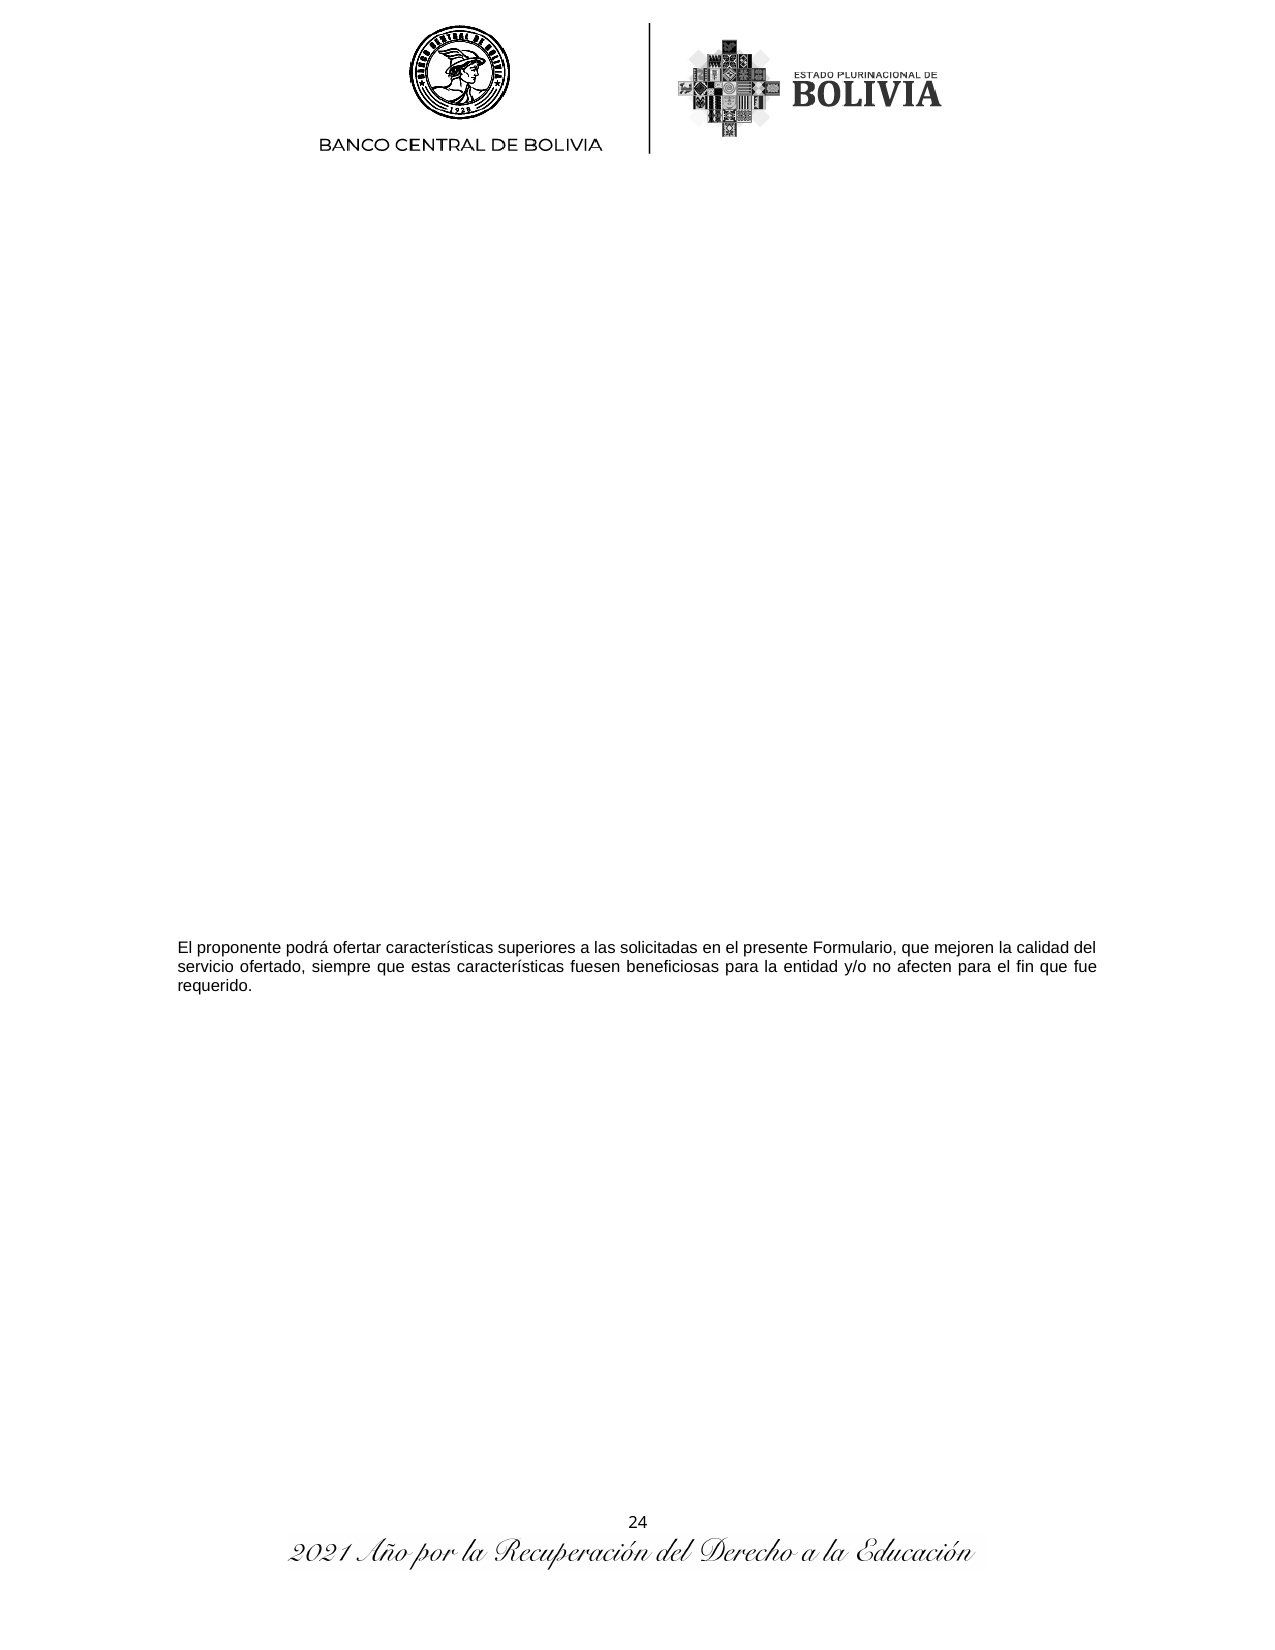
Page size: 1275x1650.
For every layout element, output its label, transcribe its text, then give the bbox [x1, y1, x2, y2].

picture [10, 9, 1273, 173]
picture [287, 1533, 988, 1571]
text El proponente podrá ofertar características superiores a las solicitadas en el presente Formulario, que mejoren la calidad del servicio ofertado, siempre que estas características fuesen beneficiosas para la entidad y/o no afecten para el fin que fue requerido. [177, 938, 1098, 995]
